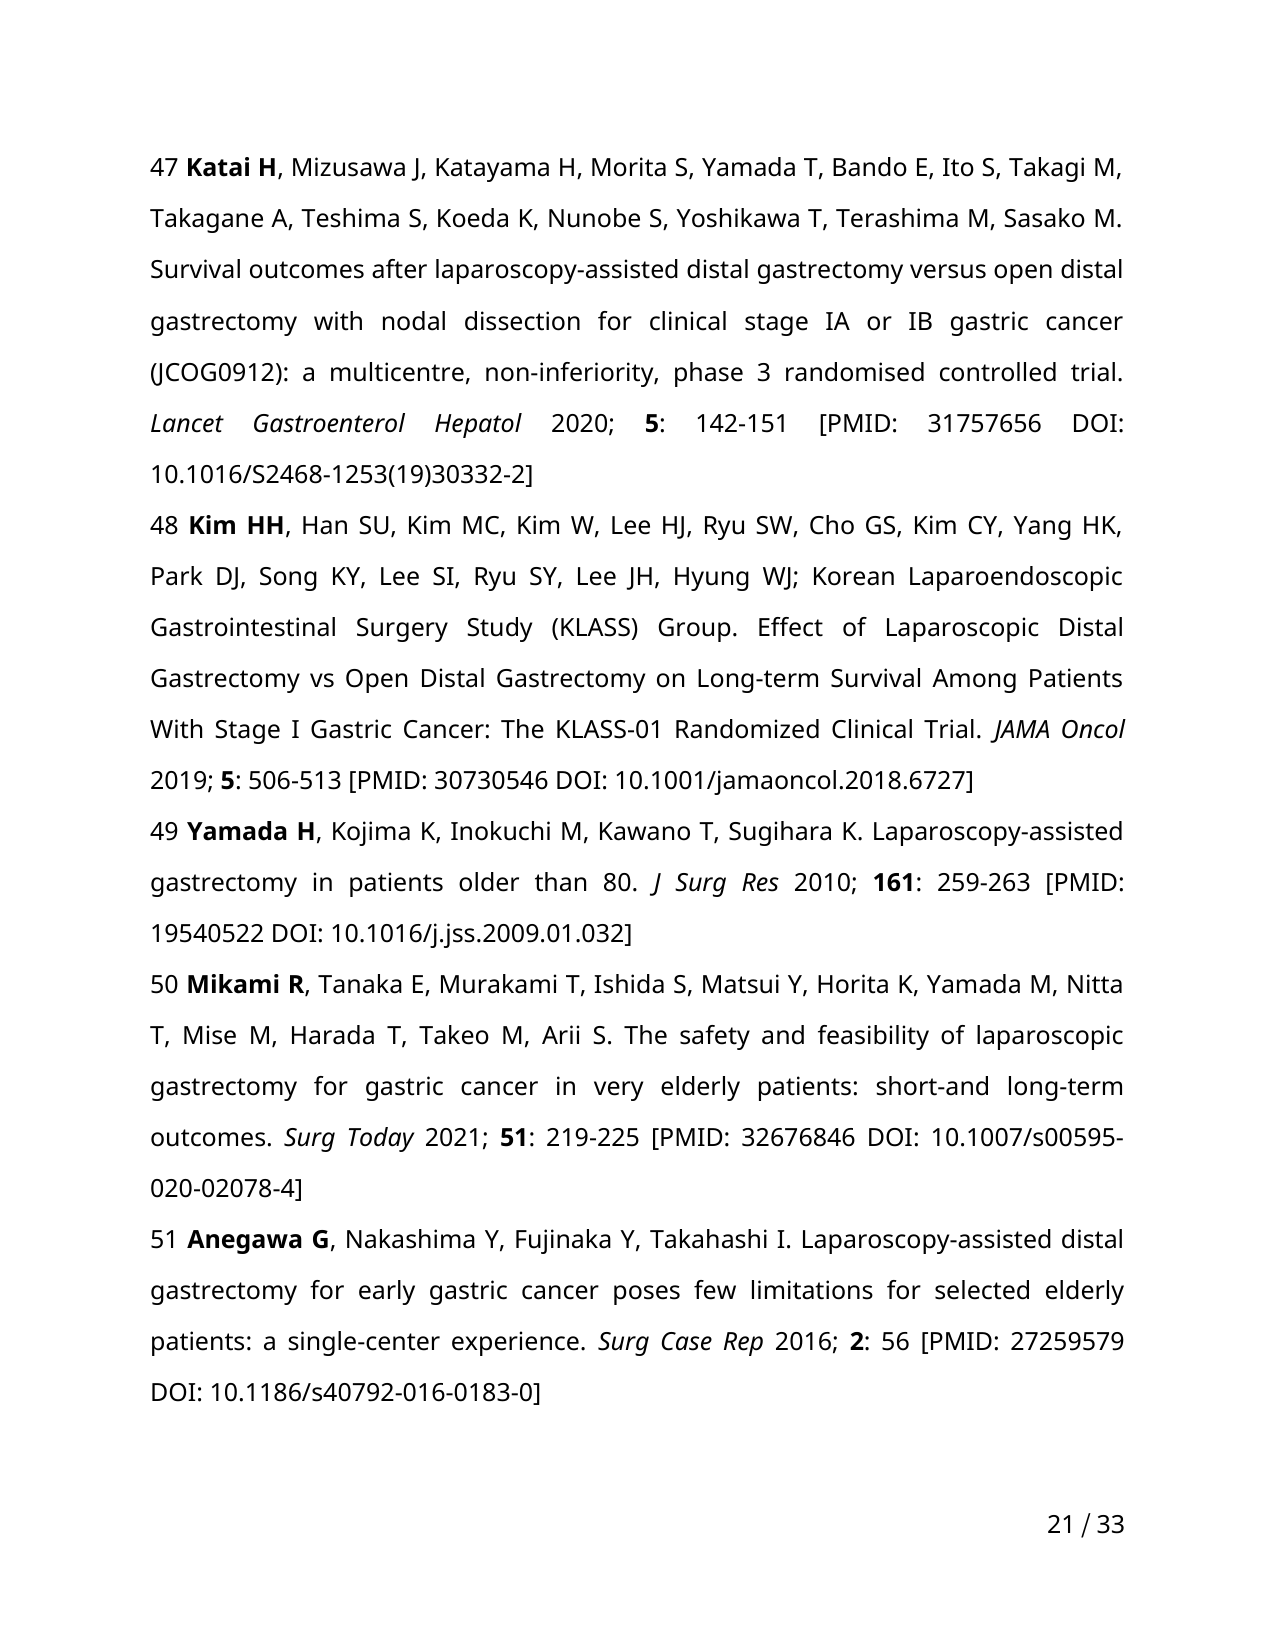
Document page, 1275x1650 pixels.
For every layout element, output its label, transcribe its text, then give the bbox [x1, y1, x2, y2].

text 51 Anegawa G, Nakashima Y, Fujinaka Y, Takahashi I. Laparoscopy-assisted distal gastrectomy for early gastric cancer poses few limitations for selected elderly patients: a single-center experience. Surg Case Rep 2016; 2: 56 [PMID: 27259579 DOI: 10.1186/s40792-016-0183-0] [150, 1222, 1125, 1409]
text 50 Mikami R, Tanaka E, Murakami T, Ishida S, Matsui Y, Horita K, Yamada M, Nitta T, Mise M, Harada T, Takeo M, Arii S. The safety and feasibility of laparoscopic gastrectomy for gastric cancer in very elderly patients: short-and long-term outcomes. Surg Today 2021; 51: 219-225 [PMID: 32676846 DOI: 10.1007/s00595-020-02078-4] [150, 967, 1125, 1205]
text 48 Kim HH, Han SU, Kim MC, Kim W, Lee HJ, Ryu SW, Cho GS, Kim CY, Yang HK, Park DJ, Song KY, Lee SI, Ryu SY, Lee JH, Hyung WJ; Korean Laparoendoscopic Gastrointestinal Surgery Study (KLASS) Group. Effect of Laparoscopic Distal Gastrectomy vs Open Distal Gastrectomy on Long-term Survival Among Patients With Stage I Gastric Cancer: The KLASS-01 Randomized Clinical Trial. JAMA Oncol 2019; 5: 506-513 [PMID: 30730546 DOI: 10.1001/jamaoncol.2018.6727] [150, 507, 1125, 797]
text 49 Yamada H, Kojima K, Inokuchi M, Kawano T, Sugihara K. Laparoscopy-assisted gastrectomy in patients older than 80. J Surg Res 2010; 161: 259-263 [PMID: 19540522 DOI: 10.1016/j.jss.2009.01.032] [150, 813, 1125, 950]
text 47 Katai H, Mizusawa J, Katayama H, Morita S, Yamada T, Bando E, Ito S, Takagi M, Takagane A, Teshima S, Koeda K, Nunobe S, Yoshikawa T, Terashima M, Sasako M. Survival outcomes after laparoscopy-assisted distal gastrectomy versus open distal gastrectomy with nodal dissection for clinical stage IA or IB gastric cancer (JCOG0912): a multicentre, non-inferiority, phase 3 randomised controlled trial. Lancet Gastroenterol Hepatol 2020; 5: 142-151 [PMID: 31757656 DOI: 10.1016/S2468-1253(19)30332-2] [150, 150, 1125, 490]
